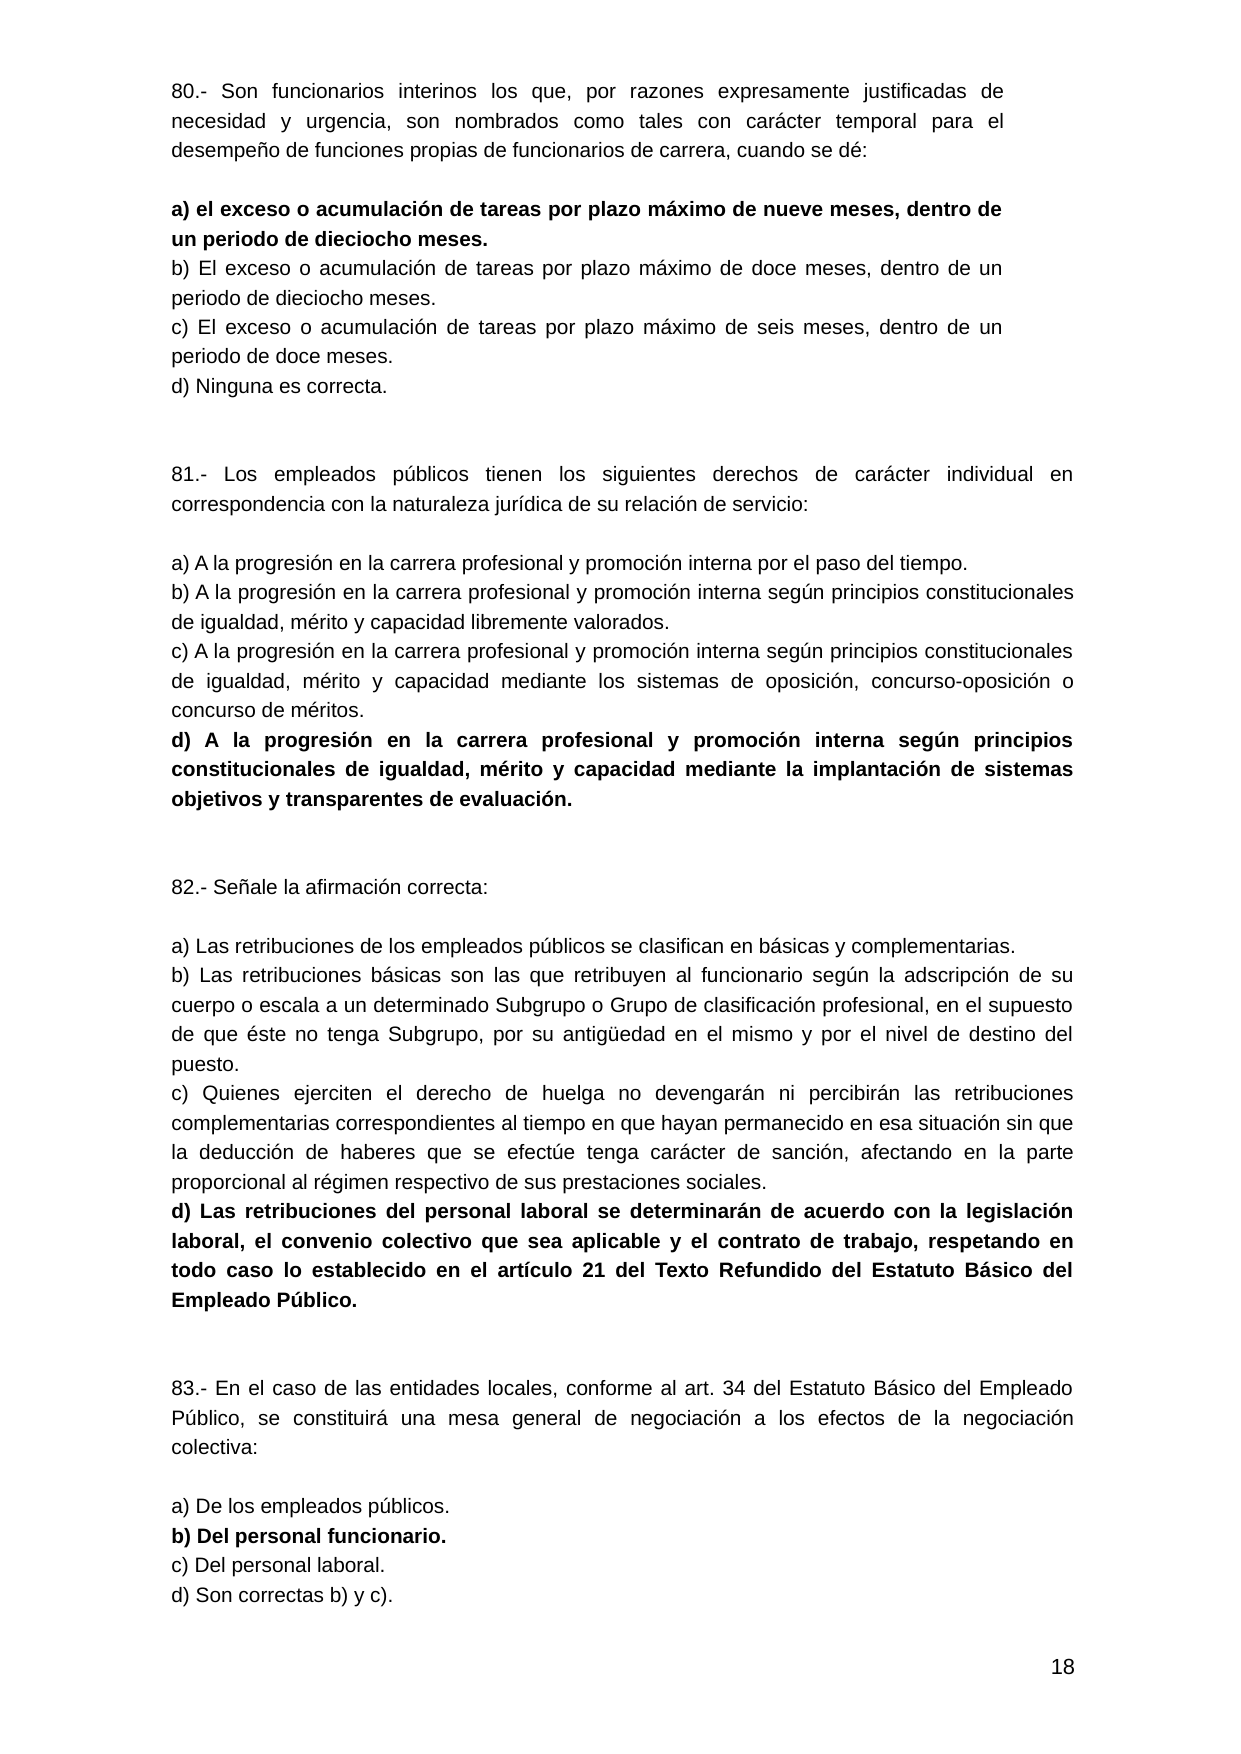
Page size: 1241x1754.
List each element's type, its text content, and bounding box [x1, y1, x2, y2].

text c) El exceso o acumulación de tareas por plazo máximo de seis meses, dentro de un periodo de doce meses. [171, 311, 1004, 370]
text d) Son correctas b) y c). [171, 1578, 1069, 1608]
text a) Las retribuciones de los empleados públicos se clasifican en básicas y complementarias. [171, 930, 1075, 959]
text b) A la progresión en la carrera profesional y promoción interna según principios constitucionales de igualdad, mérito y capacidad libremente valorados. [171, 576, 1075, 635]
text a) De los empleados públicos. [171, 1490, 1069, 1519]
text 81.- Los empleados públicos tienen los siguientes derechos de carácter individual en correspondencia con la naturaleza jurídica de su relación de servicio: [171, 458, 1075, 517]
text b) Las retribuciones básicas son las que retribuyen al funcionario según la adscripción de su cuerpo o escala a un determinado Subgrupo o Grupo de clasificación profesional, en el supuesto de que éste no tenga Subgrupo, por su antigüedad en el mismo y por el nivel de destino del puesto. [171, 959, 1075, 1077]
text d) Las retribuciones del personal laboral se determinarán de acuerdo con la legislación laboral, el convenio colectivo que sea aplicable y el contrato de trabajo, respetando en todo caso lo establecido en el artículo 21 del Texto Refundido del Estatuto Básico del Empleado Público. [171, 1195, 1075, 1313]
text c) Quienes ejerciten el derecho de huelga no devengarán ni percibirán las retribuciones complementarias correspondientes al tiempo en que hayan permanecido en esa situación sin que la deducción de haberes que se efectúe tenga carácter de sanción, afectando en la parte proporcional al régimen respectivo de sus prestaciones sociales. [171, 1077, 1075, 1195]
text d) A la progresión en la carrera profesional y promoción interna según principios constitucionales de igualdad, mérito y capacidad mediante la implantación de sistemas objetivos y transparentes de evaluación. [171, 723, 1075, 812]
text 80.- Son funcionarios interinos los que, por razones expresamente justificadas de necesidad y urgencia, son nombrados como tales con carácter temporal para el desempeño de funciones propias de funcionarios de carrera, cuando se dé: [171, 75, 1006, 163]
text 83.- En el caso de las entidades locales, conforme al art. 34 del Estatuto Básico del Empleado Público, se constituirá una mesa general de negociación a los efectos de la negociación colectiva: [171, 1372, 1075, 1461]
text b) Del personal funcionario. [171, 1519, 1069, 1549]
text b) El exceso o acumulación de tareas por plazo máximo de doce meses, dentro de un periodo de dieciocho meses. [171, 252, 1004, 311]
text 82.- Señale la afirmación correcta: [171, 871, 1006, 900]
text a) A la progresión en la carrera profesional y promoción interna por el paso del tiempo. [171, 547, 1075, 576]
text a) el exceso o acumulación de tareas por plazo máximo de nueve meses, dentro de un periodo de dieciocho meses. [171, 193, 1004, 252]
text c) Del personal laboral. [171, 1549, 1069, 1578]
text d) Ninguna es correcta. [171, 370, 1004, 399]
text c) A la progresión en la carrera profesional y promoción interna según principios constitucionales de igualdad, mérito y capacidad mediante los sistemas de oposición, concurso-oposición o concurso de méritos. [171, 635, 1075, 723]
